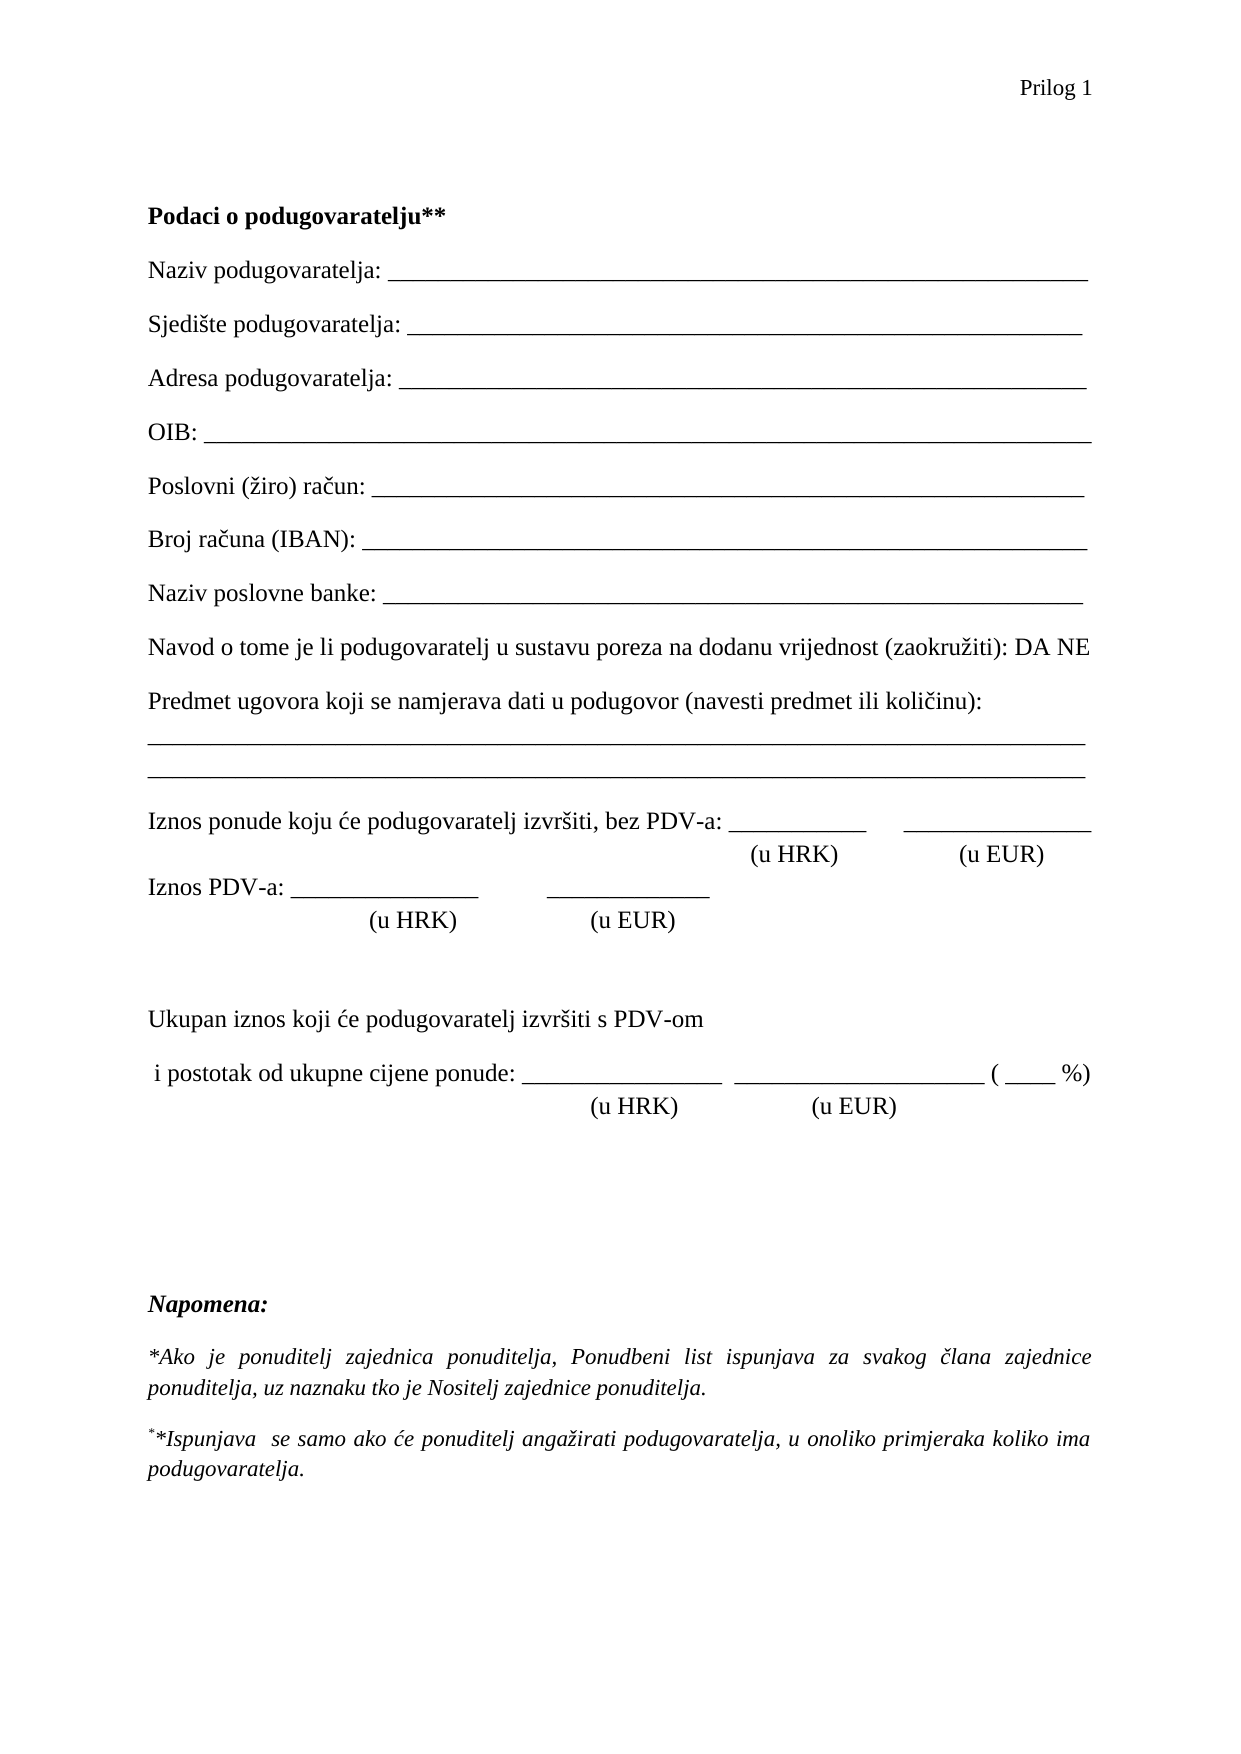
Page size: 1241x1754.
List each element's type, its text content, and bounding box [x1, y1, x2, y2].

text Broj računa (IBAN): __________________________________________________________ [148, 524, 1093, 553]
text Predmet ugovora koji se namjerava dati u podugovor (navesti predmet ili količinu): ______________________________________________________________________________________________________________________________________________________ [148, 686, 1093, 781]
text Adresa podugovaratelja: _______________________________________________________ [148, 363, 1093, 392]
text *Ako je ponuditelj zajednica ponuditelja, Ponudbeni list ispunjava za svakog člana zajednice ponuditelja, uz naznaku tko je Nositelj zajednice ponuditelja. [148, 1343, 1093, 1400]
text (u HRK) (u EUR) [148, 1091, 1093, 1120]
text **Ispunjava se samo ako će ponuditelj angažirati podugovaratelja, u onoliko primjeraka koliko ima podugovaratelja. [148, 1425, 1093, 1481]
text (u HRK) (u EUR) [148, 839, 1093, 868]
text Ukupan iznos koji će podugovaratelj izvršiti s PDV-om [148, 1004, 1093, 1033]
text Sjedište podugovaratelja: ______________________________________________________ [148, 309, 1093, 338]
text OIB: _______________________________________________________________________ [148, 417, 1093, 446]
text i postotak od ukupne cijene ponude: ________________ ____________________ ( ____ %) [148, 1058, 1093, 1087]
text Naziv podugovaratelja: ________________________________________________________ [148, 255, 1093, 284]
text Iznos ponude koju će podugovaratelj izvršiti, bez PDV-a: ___________ _______________ [148, 806, 1093, 835]
text Poslovni (žiro) račun: _________________________________________________________ [148, 471, 1093, 499]
text Podaci o podugovaratelju** [148, 201, 1093, 230]
text Iznos PDV-a: _______________ _____________ [148, 872, 1093, 901]
text Napomena: [148, 1289, 1093, 1318]
text Naziv poslovne banke: ________________________________________________________ [148, 578, 1093, 607]
text Navod o tome je li podugovaratelj u sustavu poreza na dodanu vrijednost (zaokružiti): DA NE [148, 632, 1093, 661]
text (u HRK) (u EUR) [148, 905, 1093, 934]
